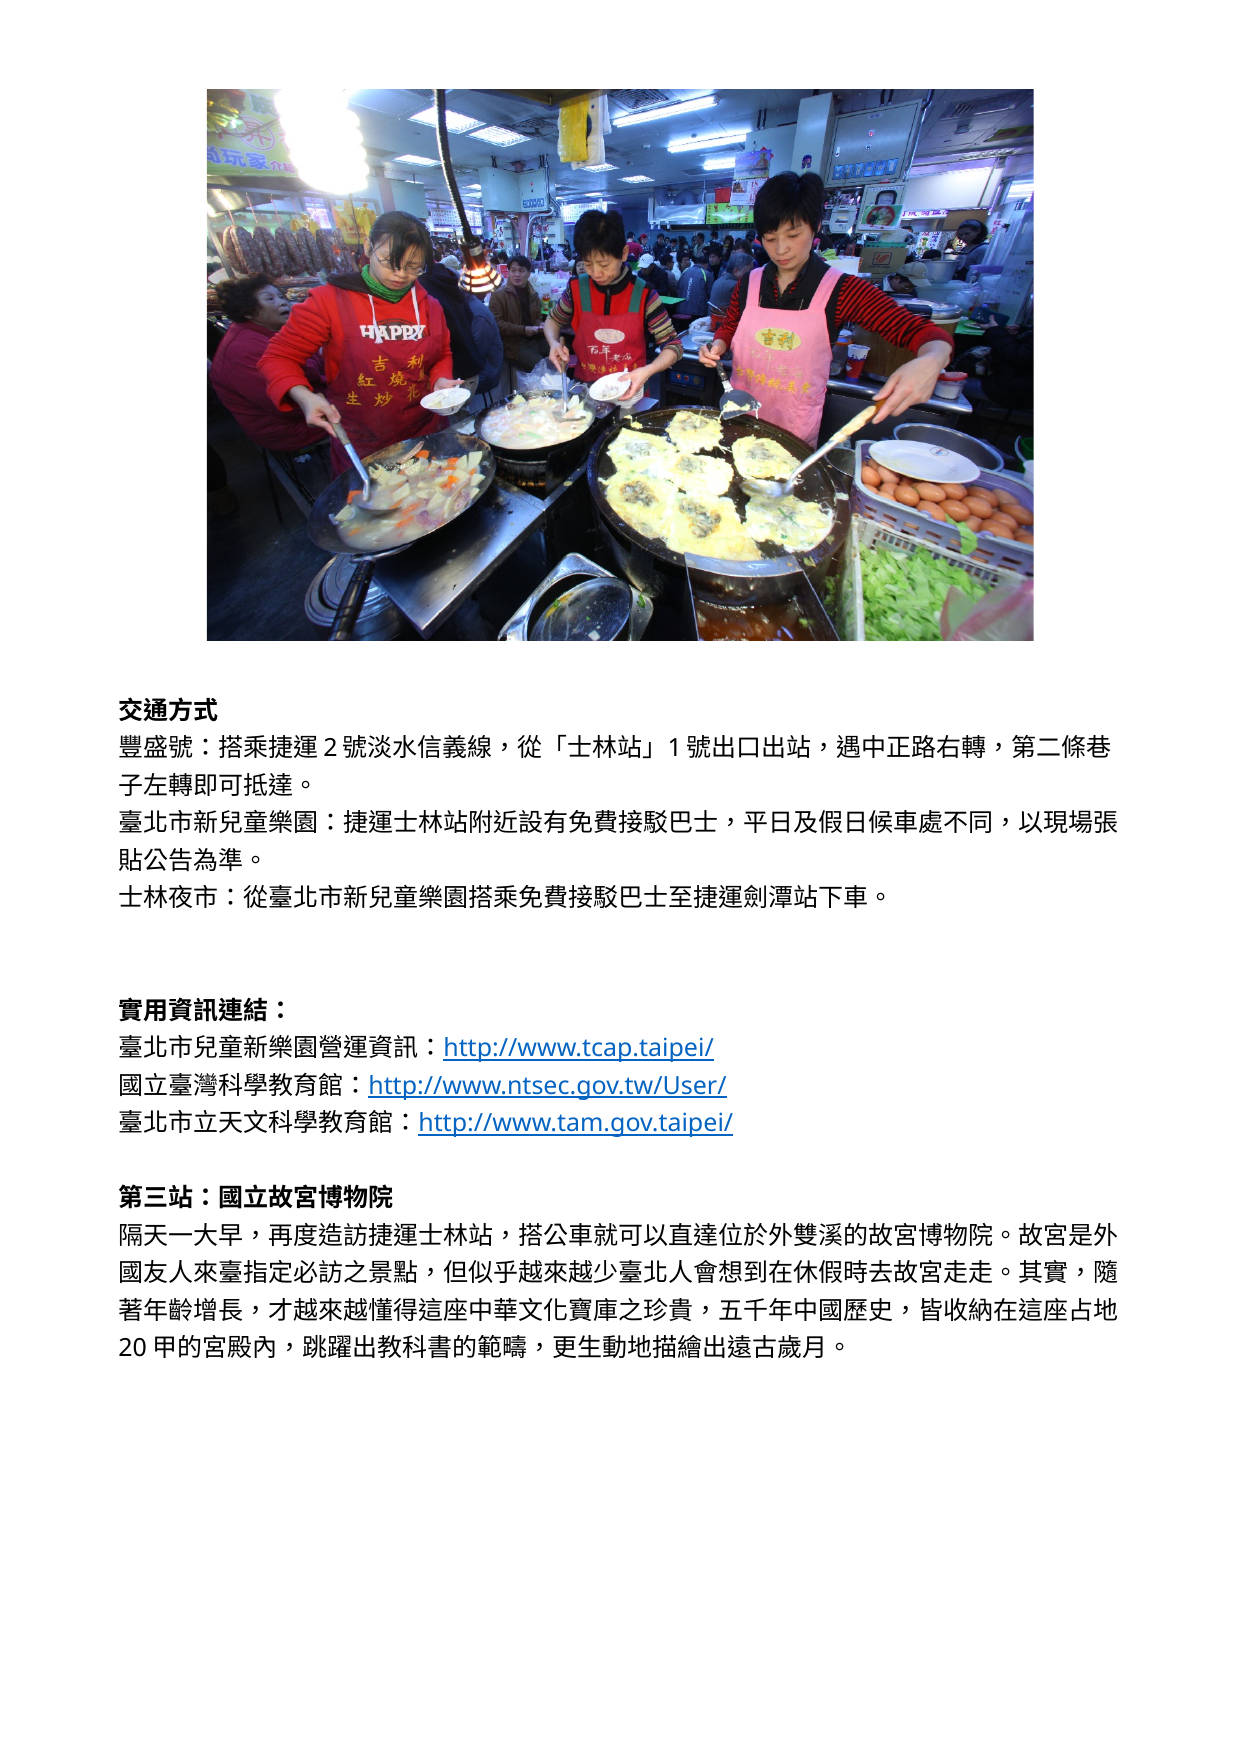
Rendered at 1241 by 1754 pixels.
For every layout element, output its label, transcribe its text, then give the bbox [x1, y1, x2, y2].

text 第三站：國立故宮博物院 [118, 1177, 1122, 1214]
text 國立臺灣科學教育館：http://www.ntsec.gov.tw/User/ [118, 1064, 1122, 1102]
text 士林夜市：從臺北市新兒童樂園搭乘免費接駁巴士至捷運劍潭站下車。 [118, 877, 1122, 914]
text 交通方式 [118, 689, 1122, 727]
text 豐盛號：搭乘捷運2號淡水信義線，從「士林站」1號出口出站，遇中正路右轉，第二條巷子左轉即可抵達。 [118, 727, 1122, 802]
picture [206, 89, 1034, 641]
text 隔天一大早，再度造訪捷運士林站，搭公車就可以直達位於外雙溪的故宮博物院。故宮是外國友人來臺指定必訪之景點，但似乎越來越少臺北人會想到在休假時去故宮走走。其實，隨著年齡增長，才越來越懂得這座中華文化寶庫之珍貴，五千年中國歷史，皆收納在這座占地20甲的宮殿內，跳躍出教科書的範疇，更生動地描繪出遠古歲月。 [118, 1214, 1122, 1364]
text 臺北市新兒童樂園：捷運士林站附近設有免費接駁巴士，平日及假日候車處不同，以現場張貼公告為準。 [118, 802, 1122, 877]
text 實用資訊連結： [118, 989, 1122, 1027]
text 臺北市兒童新樂園營運資訊：http://www.tcap.taipei/ [118, 1027, 1122, 1064]
text 臺北市立天文科學教育館：http://www.tam.gov.taipei/ [118, 1102, 1122, 1139]
